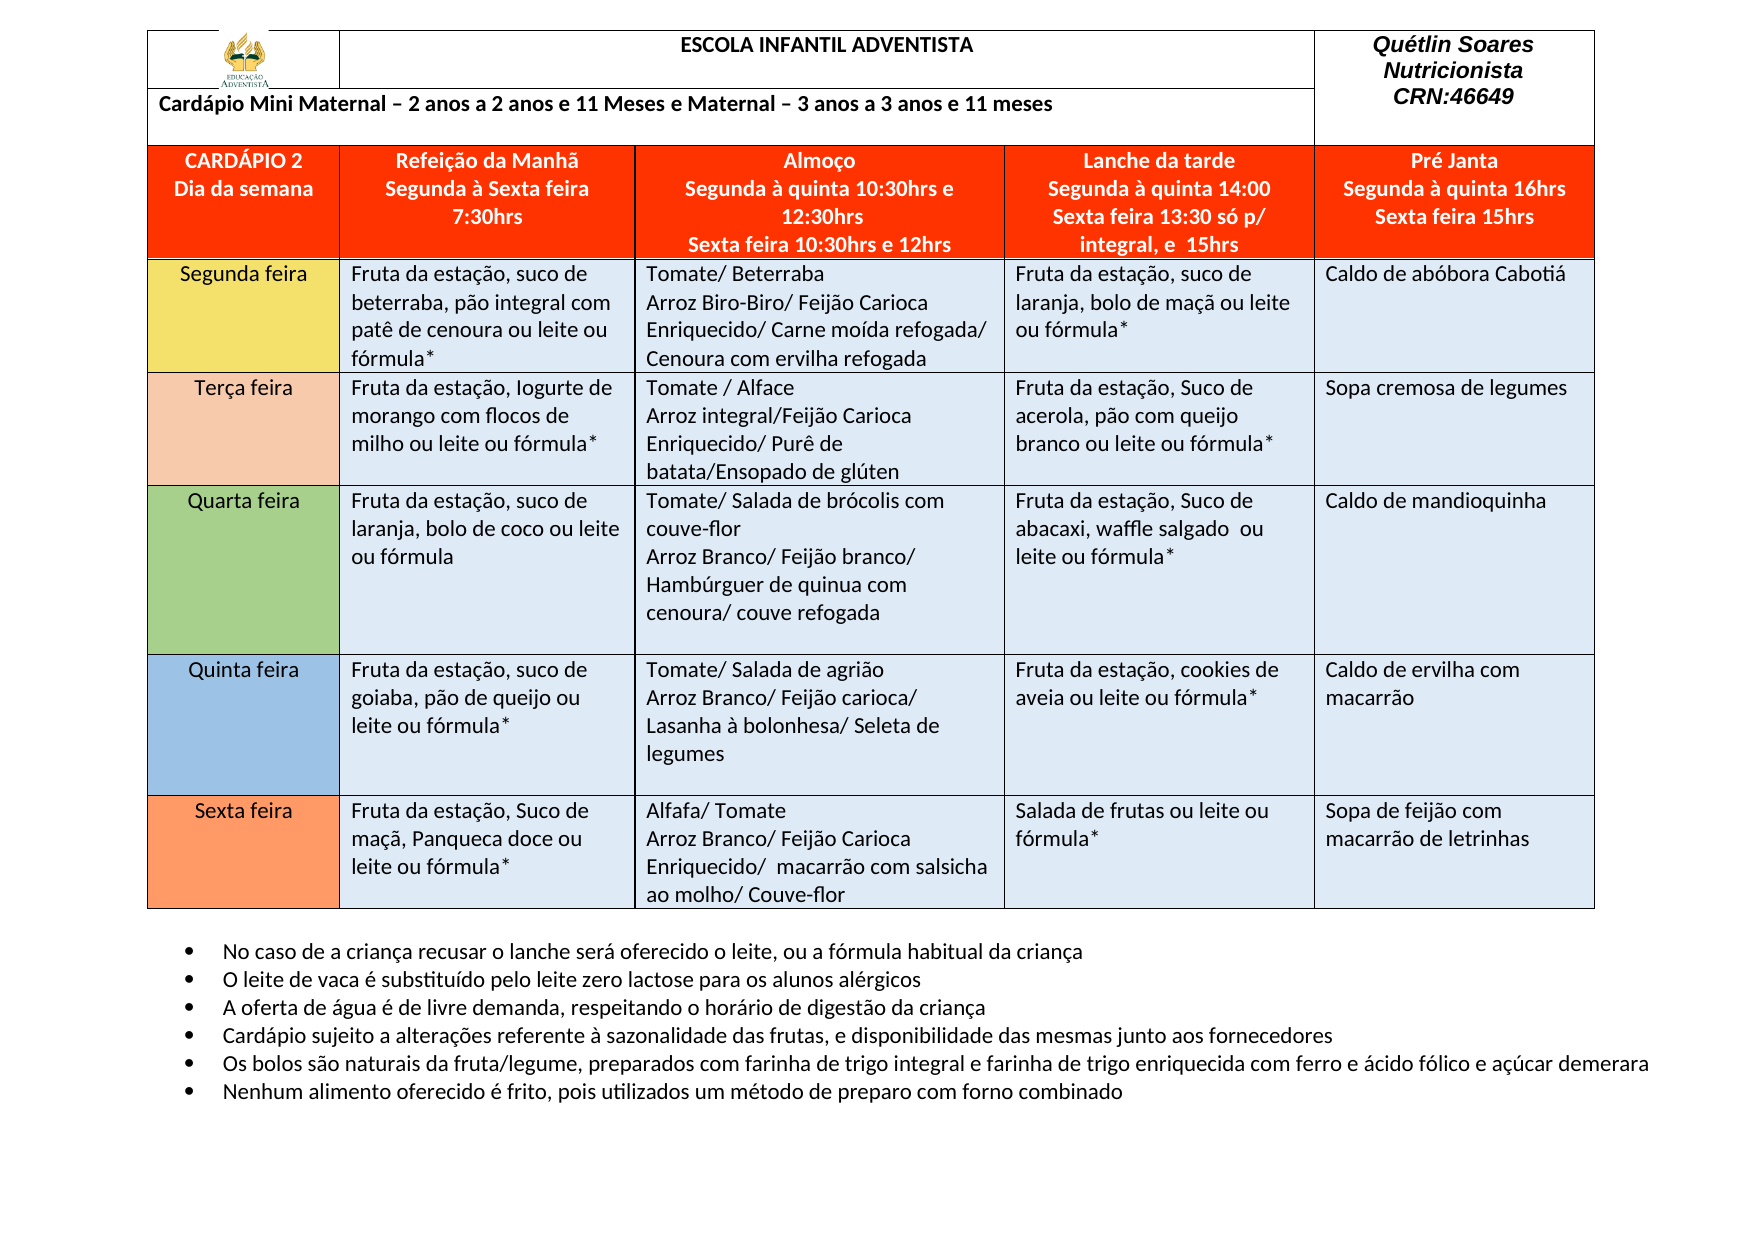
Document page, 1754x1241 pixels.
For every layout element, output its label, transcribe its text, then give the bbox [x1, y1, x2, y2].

table_cell Almoço Segunda à quinta 10:30hrs e 12:30hrs Sexta feira 10:30hrs e 12hrs [636, 146, 1004, 258]
table_cell Fruta da estação, suco de beterraba, pão integral com patê de cenoura ou leite ou fórmula* [340, 260, 634, 372]
list Nenhum alimento oferecido é frito, pois utilizados um método de preparo com forno combinado [185, 1077, 1654, 1105]
table_cell Pré Janta Segunda à quinta 16hrs Sexta feira 15hrs [1315, 146, 1594, 258]
table_cell Tomate/ Salada de agrião Arroz Branco/ Feijão carioca/ Lasanha à bolonhesa/ Seleta de legumes [636, 655, 1004, 795]
table_cell Refeição da Manhã Segunda à Sexta feira 7:30hrs [340, 146, 634, 258]
table_cell Caldo de abóbora Cabotiá [1315, 260, 1594, 372]
table_cell Sopa cremosa de legumes [1315, 373, 1594, 485]
table_header ESCOLA INFANTIL ADVENTISTA [340, 31, 1314, 88]
table_header [269, 31, 339, 88]
table_cell Fruta da estação, Suco de maçã, Panqueca doce ou leite ou fórmula* [340, 796, 634, 908]
table_cell Quinta feira [148, 655, 339, 795]
table_cell Tomate/ Beterraba Arroz Biro-Biro/ Feijão Carioca Enriquecido/ Carne moída refogada/ Cenoura com ervilha refogada [636, 260, 1004, 372]
table_cell Segunda feira [148, 260, 339, 372]
table_header [148, 31, 218, 88]
table_cell Fruta da estação, Suco de acerola, pão com queijo branco ou leite ou fórmula* [1005, 373, 1314, 485]
table_cell Sexta feira [148, 796, 339, 908]
table_header Quétlin Soares Nutricionista CRN:46649 [1315, 31, 1594, 145]
table_cell Tomate / Alface Arroz integral/Feijão Carioca Enriquecido/ Purê de batata/Ensopado de glúten [636, 373, 1004, 485]
table_cell Salada de frutas ou leite ou fórmula* [1005, 796, 1314, 908]
table_cell Fruta da estação, Suco de abacaxi, waffle salgado ou leite ou fórmula* [1005, 486, 1314, 654]
table_cell Alfafa/ Tomate Arroz Branco/ Feijão Carioca Enriquecido/ macarrão com salsicha ao molho/ Couve-flor [636, 796, 1004, 908]
picture [218, 30, 269, 89]
list O leite de vaca é substituído pelo leite zero lactose para os alunos alérgicos [185, 965, 1654, 993]
table_cell Cardápio Mini Maternal – 2 anos a 2 anos e 11 Meses e Maternal – 3 anos a 3 anos e 11 meses [148, 89, 1314, 145]
table_cell Sopa de feijão com macarrão de letrinhas [1315, 796, 1594, 908]
list No caso de a criança recusar o lanche será oferecido o leite, ou a fórmula habitual da criança [185, 937, 1654, 965]
table_cell Fruta da estação, suco de laranja, bolo de coco ou leite ou fórmula [340, 486, 634, 654]
table_cell CARDÁPIO 2 Dia da semana [148, 146, 339, 258]
list Os bolos são naturais da fruta/legume, preparados com farinha de trigo integral e farinha de trigo enriquecida com ferro e ácido fólico e açúcar demerara [185, 1049, 1654, 1077]
table_cell Lanche da tarde Segunda à quinta 14:00 Sexta feira 13:30 só p/ integral, e 15hrs [1005, 146, 1314, 258]
list Cardápio sujeito a alterações referente à sazonalidade das frutas, e disponibilidade das mesmas junto aos fornecedores [185, 1021, 1654, 1049]
table_cell Quarta feira [148, 486, 339, 654]
table_cell Fruta da estação, Iogurte de morango com flocos de milho ou leite ou fórmula* [340, 373, 634, 485]
table_cell Terça feira [148, 373, 339, 485]
table_cell Caldo de ervilha com macarrão [1315, 655, 1594, 795]
table_cell Fruta da estação, suco de goiaba, pão de queijo ou leite ou fórmula* [340, 655, 634, 795]
list A oferta de água é de livre demanda, respeitando o horário de digestão da criança [185, 993, 1654, 1021]
table_cell Caldo de mandioquinha [1315, 486, 1594, 654]
table_cell Fruta da estação, suco de laranja, bolo de maçã ou leite ou fórmula* [1005, 260, 1314, 372]
table_cell Fruta da estação, cookies de aveia ou leite ou fórmula* [1005, 655, 1314, 795]
table_cell Tomate/ Salada de brócolis com couve-flor Arroz Branco/ Feijão branco/ Hambúrguer de quinua com cenoura/ couve refogada [636, 486, 1004, 654]
